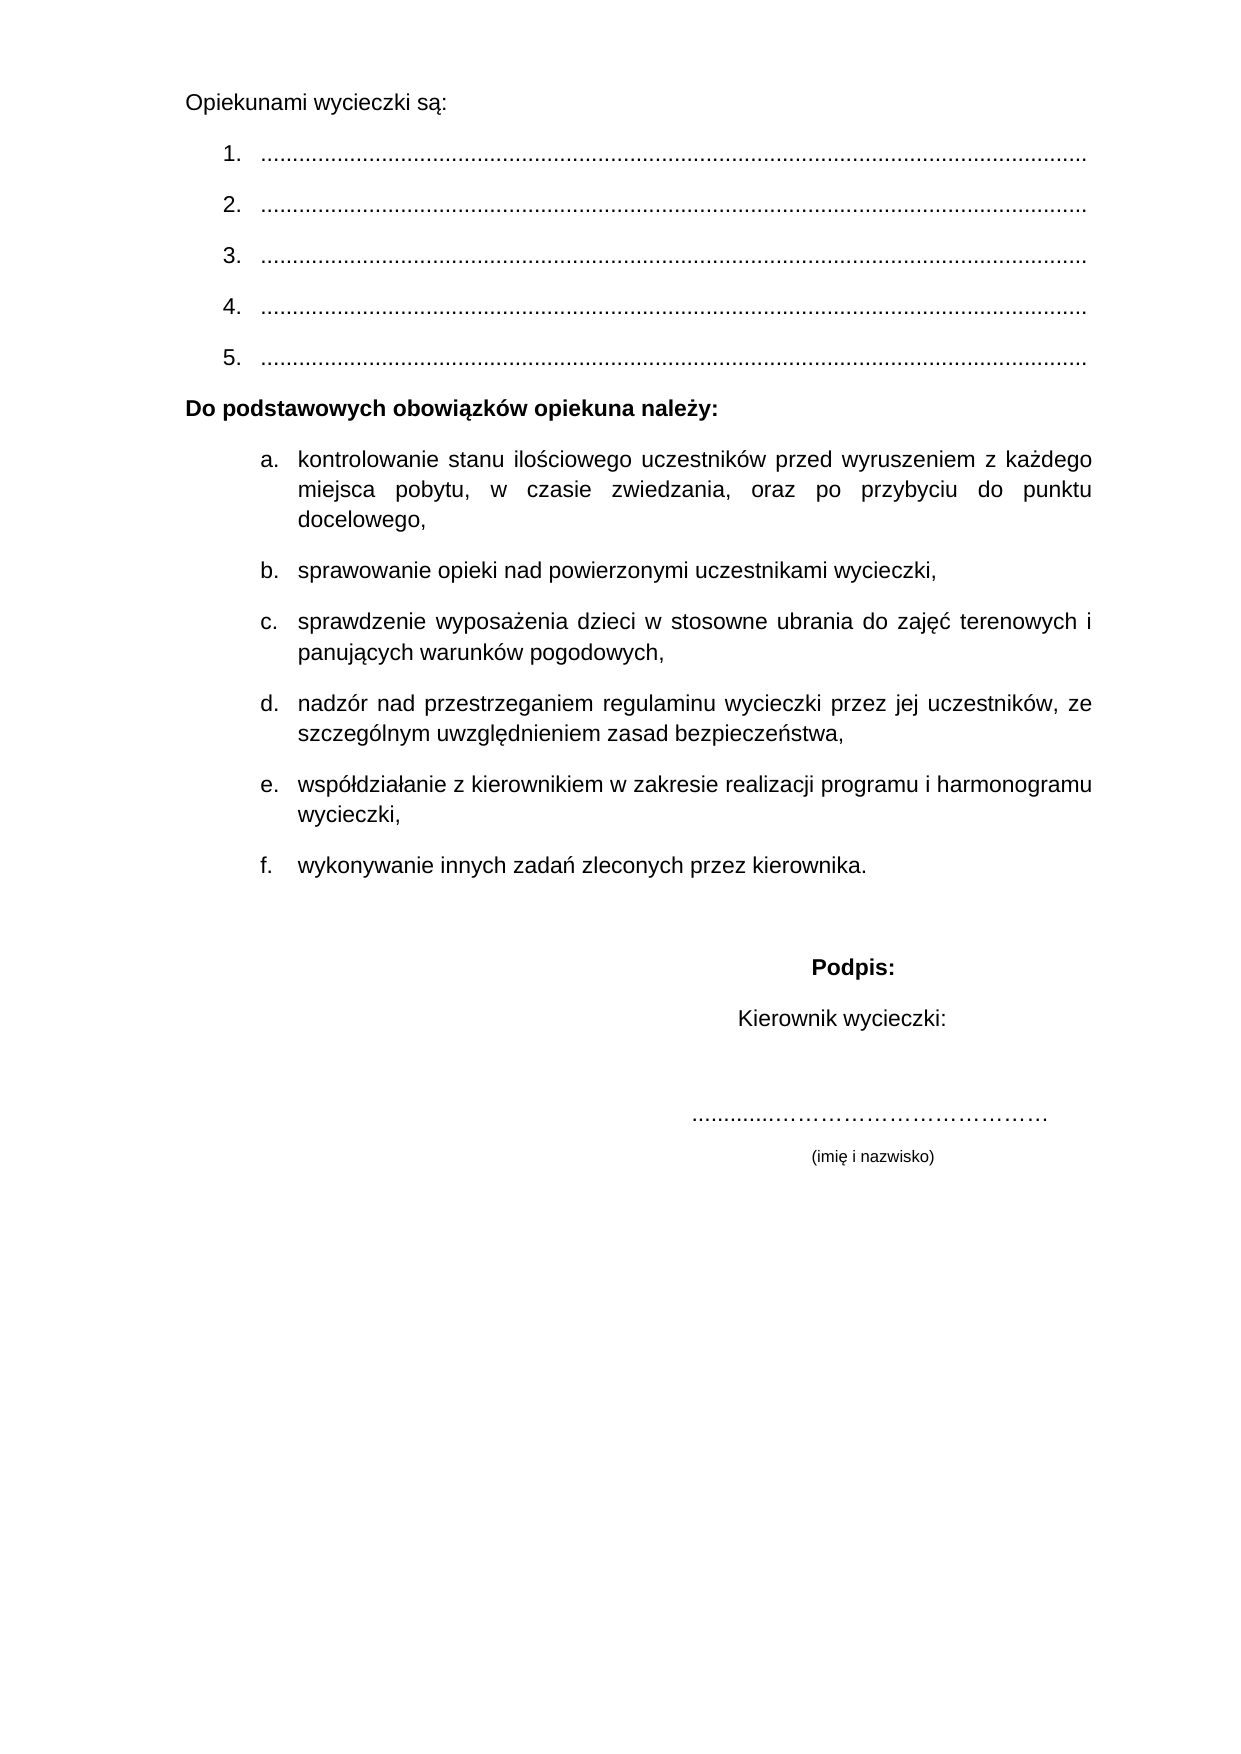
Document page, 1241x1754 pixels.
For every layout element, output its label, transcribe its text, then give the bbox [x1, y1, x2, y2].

list wykonywanie innych zadań zleconych przez kierownika. [260, 852, 1093, 878]
list Opiekunami wycieczki są: [185, 88, 1093, 115]
list .................................................................................................................................. [223, 293, 1093, 319]
list .................................................................................................................................. [223, 139, 1093, 166]
list współdziałanie z kierownikiem w zakresie realizacji programu i harmonogramu wycieczki, [260, 771, 1093, 827]
list sprawowanie opieki nad powierzonymi uczestnikami wycieczki, [260, 557, 1093, 584]
text Kierownik wycieczki: [664, 1005, 1093, 1032]
text Podpis: [738, 954, 1093, 981]
list Do podstawowych obowiązków opiekuna należy: [185, 395, 1093, 421]
list .................................................................................................................................. [223, 344, 1093, 370]
list .................................................................................................................................. [223, 191, 1093, 217]
list nadzór nad przestrzeganiem regulaminu wycieczki przez jej uczestników, ze szczególnym uwzględnieniem zasad bezpieczeństwa, [260, 689, 1093, 746]
text .............……………………………… [664, 1099, 1093, 1126]
list sprawdzenie wyposażenia dzieci w stosowne ubrania do zajęć terenowych i panujących warunków pogodowych, [260, 608, 1093, 665]
list .................................................................................................................................. [223, 242, 1093, 268]
text (imię i nazwisko) [738, 1147, 1093, 1166]
list kontrolowanie stanu ilościowego uczestników przed wyruszeniem z każdego miejsca pobytu, w czasie zwiedzania, oraz po przybyciu do punktu docelowego, [260, 446, 1093, 533]
